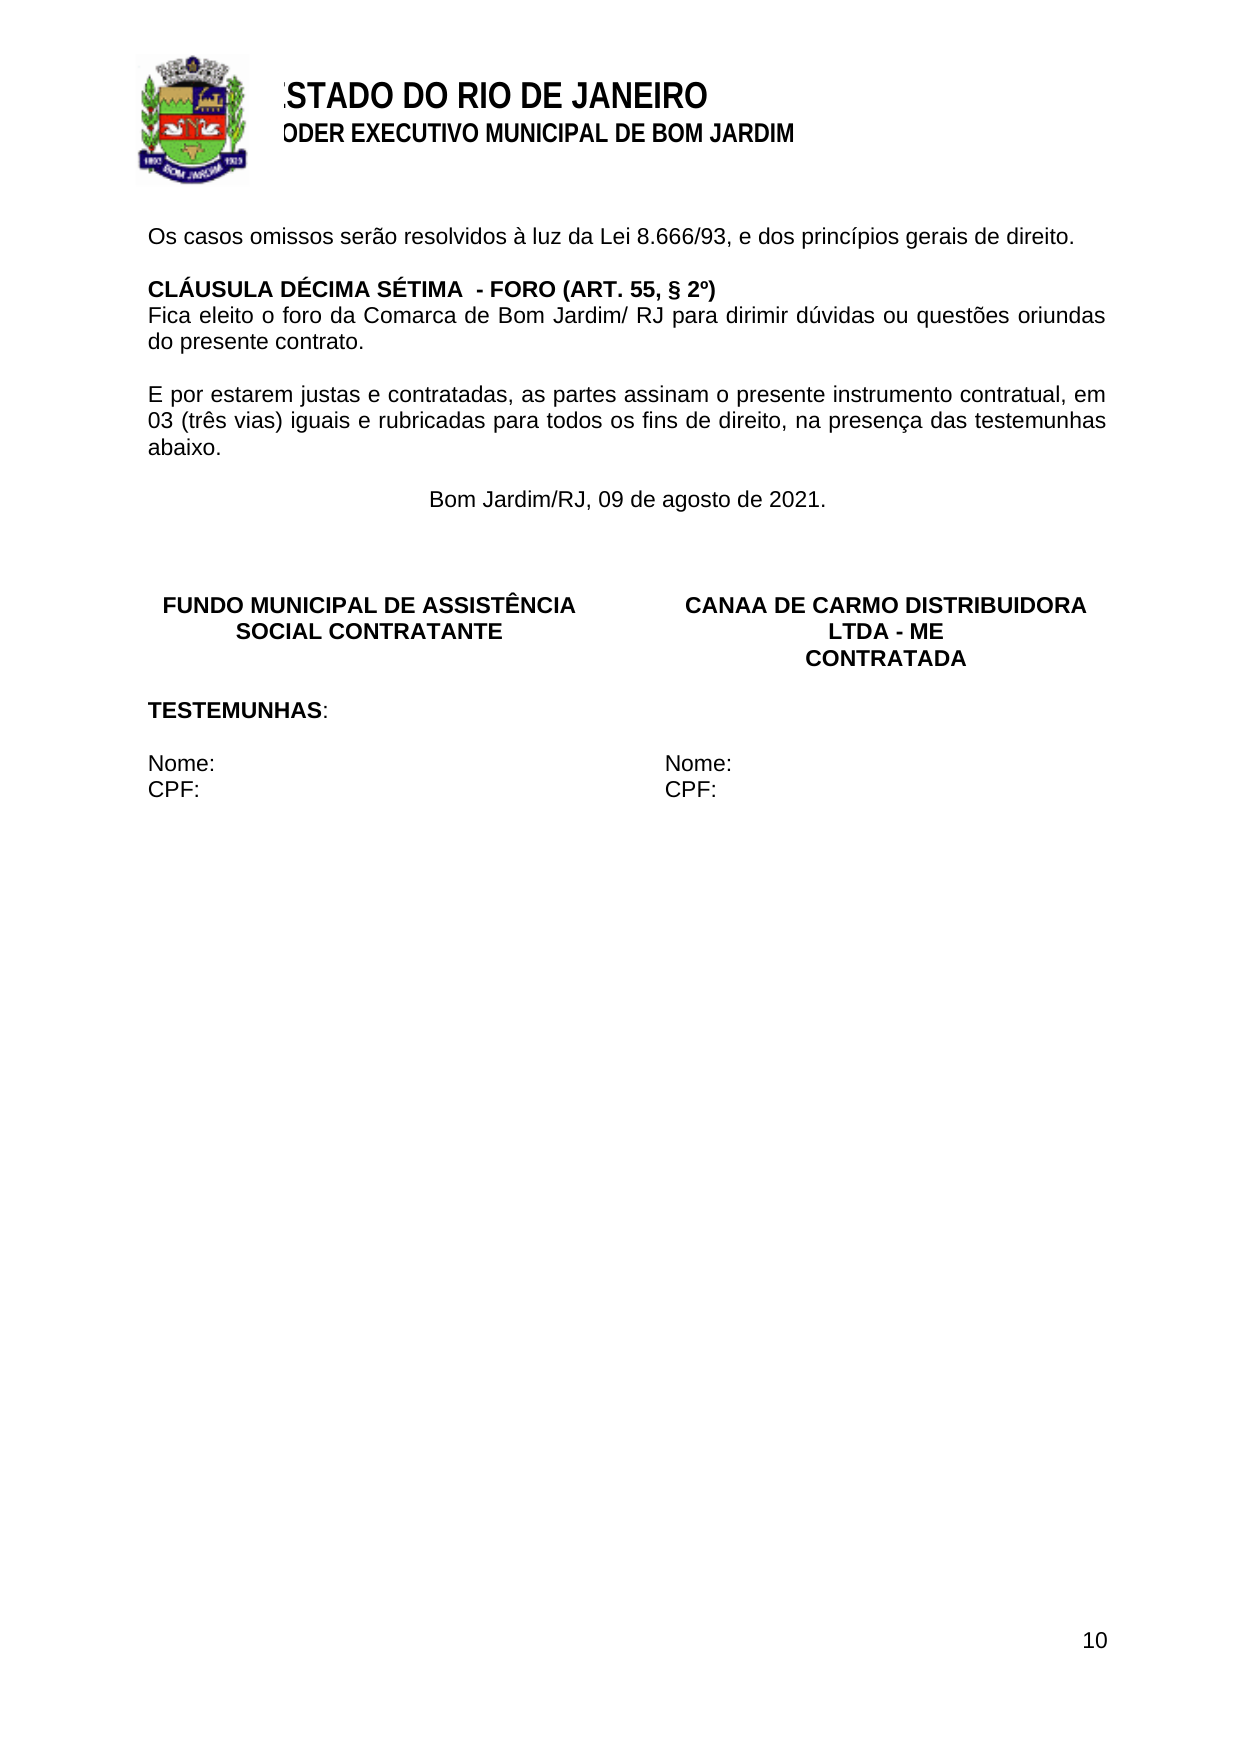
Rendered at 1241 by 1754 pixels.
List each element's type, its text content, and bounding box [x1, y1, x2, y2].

text TESTEMUNHAS: [148, 697, 1107, 723]
text Fica eleito o foro da Comarca de Bom Jardim/ RJ para dirimir dúvidas ou questões oriundas do presente contrato. [148, 302, 1107, 354]
text CPF: [148, 776, 591, 803]
text E por estarem justas e contratadas, as partes assinam o presente instrumento contratual, em 03 (três vias) iguais e rubricadas para todos os fins de direito, na presença das testemunhas abaixo. [148, 381, 1107, 460]
text CLÁUSULA DÉCIMA SÉTIMA - FORO (ART. 55, § 2º) [148, 276, 1107, 302]
text CONTRATADA [664, 644, 1107, 671]
text Os casos omissos serão resolvidos à luz da Lei 8.666/93, e dos princípios gerais de direito. [148, 201, 1107, 249]
text Bom Jardim/RJ, 09 de agosto de 2021. [148, 486, 1107, 513]
text CPF: [664, 776, 1107, 803]
text Nome: [148, 750, 591, 776]
text FUNDO MUNICIPAL DE ASSISTÊNCIA SOCIAL CONTRATANTE [148, 592, 591, 644]
text Nome: [664, 750, 1107, 776]
text CANAA DE CARMO DISTRIBUIDORA LTDA - ME [664, 592, 1107, 644]
